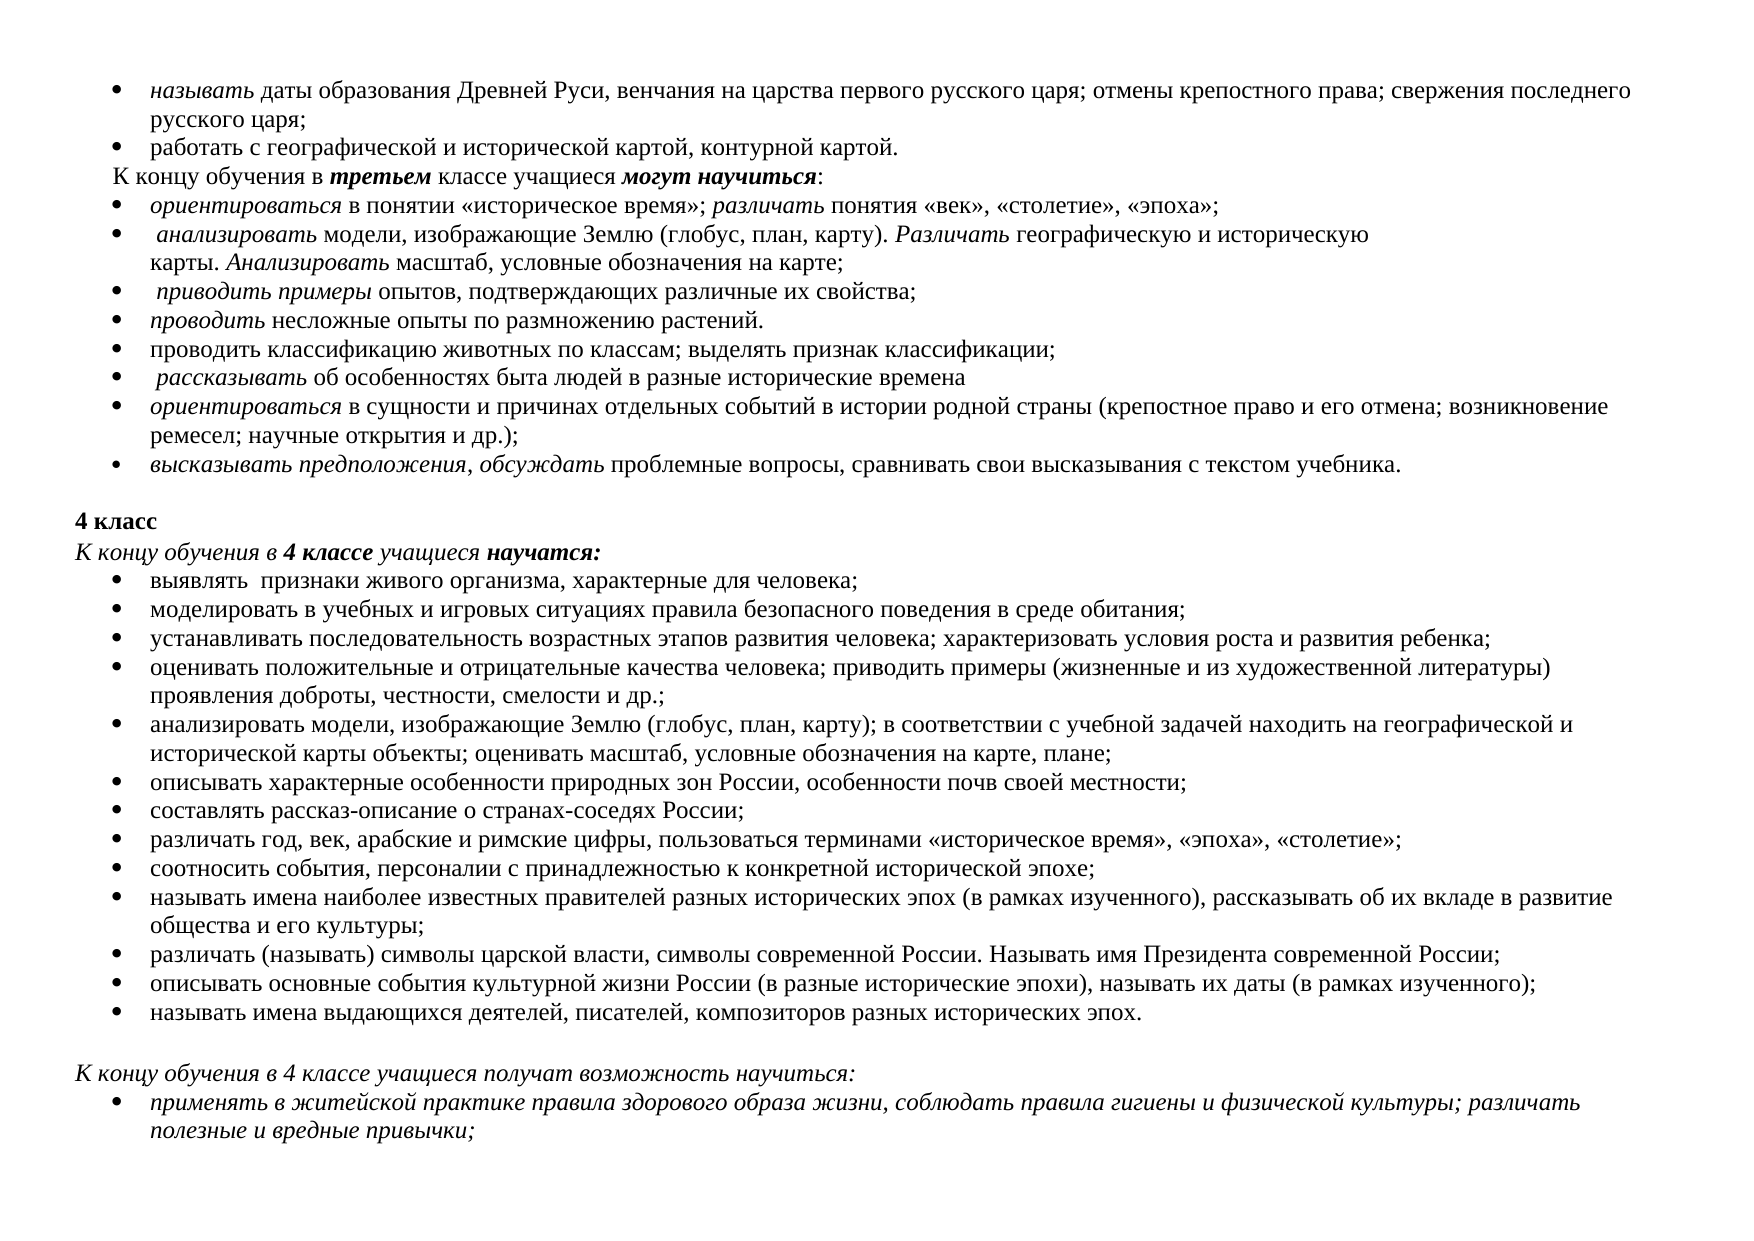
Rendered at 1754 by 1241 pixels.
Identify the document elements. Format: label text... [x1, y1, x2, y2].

list называть имена наиболее известных правителей разных исторических эпох (в рамках изученного), рассказывать об их вкладе в развитие общества и его культуры; [112, 882, 1679, 939]
list анализировать модели, изображающие Землю (глобус, план, карту). Различать географическую и историческую карты. Анализировать масштаб, условные обозначения на карте; [112, 219, 1679, 276]
list различать (называть) символы царской власти, символы современной России. Называть имя Президента современной России; [112, 939, 1679, 968]
text К концу обучения в 4 классе учащиеся получат возможность научиться: [75, 1056, 1679, 1087]
list ориентироваться в сущности и причинах отдельных событий в истории родной страны (крепостное право и его отмена; возникновение ремесел; научные открытия и др.); [112, 391, 1679, 449]
list составлять рассказ-описание о странах-соседях России; [112, 796, 1679, 824]
list применять в житейской практике правила здорового образа жизни, соблюдать правила гигиены и физической культуры; различать полезные и вредные привычки; [112, 1087, 1679, 1144]
list рассказывать об особенностях быта людей в разные исторические времена [112, 362, 1679, 391]
list устанавливать последовательность возрастных этапов развития человека; характеризовать условия роста и развития ребенка; [112, 623, 1679, 652]
list называть имена выдающихся деятелей, писателей, композиторов разных исторических эпох. [112, 997, 1679, 1026]
list анализировать модели, изображающие Землю (глобус, план, карту); в соответствии с учебной задачей находить на географической и исторической карты объекты; оценивать масштаб, условные обозначения на карте, плане; [112, 709, 1679, 767]
list высказывать предположения, обсуждать проблемные вопросы, сравнивать свои высказывания с текстом учебника. [112, 449, 1679, 477]
list называть даты образования Древней Руси, венчания на царства первого русского царя; отмены крепостного права; свержения последнего русского царя; [112, 75, 1679, 132]
list моделировать в учебных и игровых ситуациях правила безопасного поведения в среде обитания; [112, 594, 1679, 623]
list проводить классификацию животных по классам; выделять признак классификации; [112, 334, 1679, 362]
list ориентироваться в понятии «историческое время»; различать понятия «век», «столетие», «эпоха»; [112, 190, 1679, 219]
list соотносить события, персоналии с принадлежностью к конкретной исторической эпохе; [112, 853, 1679, 882]
list описывать характерные особенности природных зон России, особенности почв своей местности; [112, 767, 1679, 796]
list описывать основные события культурной жизни России (в разные исторические эпохи), называть их даты (в рамках изученного); [112, 968, 1679, 997]
list различать год, век, арабские и римские цифры, пользоваться терминами «историческое время», «эпоха», «столетие»; [112, 824, 1679, 853]
text К концу обучения в 4 классе учащиеся научатся: [75, 535, 1679, 566]
list выявлять признаки живого организма, характерные для человека; [112, 566, 1679, 594]
list проводить несложные опыты по размножению растений. [112, 305, 1679, 334]
text 4 класс [75, 506, 1679, 535]
list работать с географической и исторической картой, контурной картой. [112, 132, 1679, 161]
list оценивать положительные и отрицательные качества человека; приводить примеры (жизненные и из художественной литературы) проявления доброты, честности, смелости и др.; [112, 652, 1679, 709]
text К концу обучения в третьем классе учащиеся могут научиться: [112, 161, 1679, 190]
list приводить примеры опытов, подтверждающих различные их свойства; [112, 276, 1679, 305]
